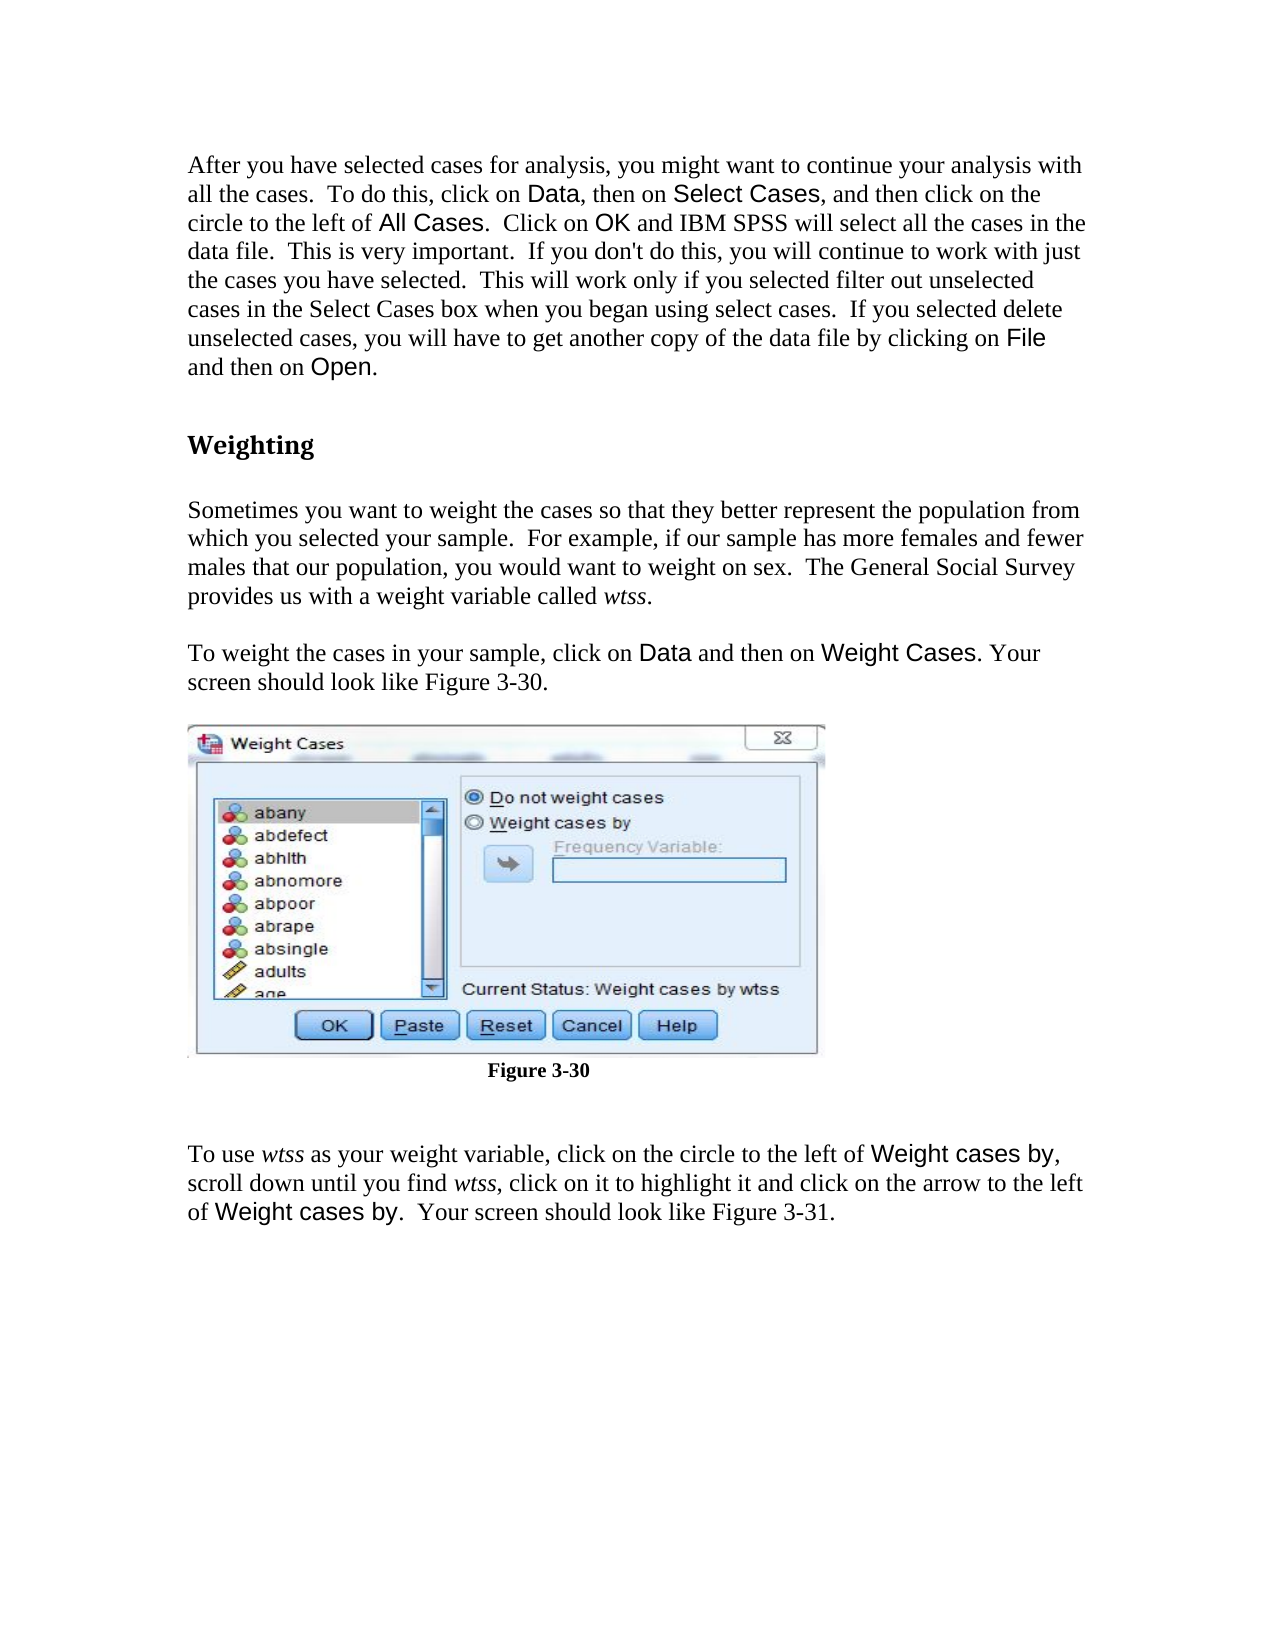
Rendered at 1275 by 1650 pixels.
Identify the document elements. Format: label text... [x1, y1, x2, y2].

text Sometimes you want to weight the cases so that they better represent the population from which you selected your sample. For example, if our sample has more females and fewer males that our population, you would want to weight on sex. The General Social Survey provides us with a weight variable called wtss. [187, 495, 1087, 610]
text Figure 3-30 [187, 1058, 1087, 1082]
text After you have selected cases for analysis, you might want to continue your analysis with all the cases. To do this, click on Data, then on Select Cases, and then click on the circle to the left of All Cases. Click on OK and IBM SPSS will select all the cases in the data file. This is very important. If you don't do this, you will continue to work with just the cases you have selected. This will work only if you selected filter out unselected cases in the Select Cases box when you began using select cases. If you selected delete unselected cases, you will have to get another copy of the data file by clicking on File and then on Open. [187, 150, 1087, 380]
subtitle Weighting [187, 430, 1087, 461]
picture [187, 724, 826, 1058]
text To weight the cases in your sample, click on Data and then on Weight Cases. Your screen should look like Figure 3-30. [187, 638, 1087, 696]
text To use wtss as your weight variable, click on the circle to the left of Weight cases by, scroll down until you find wtss, click on it to highlight it and click on the arrow to the left of Weight cases by. Your screen should look like Figure 3-31. [187, 1139, 1087, 1226]
